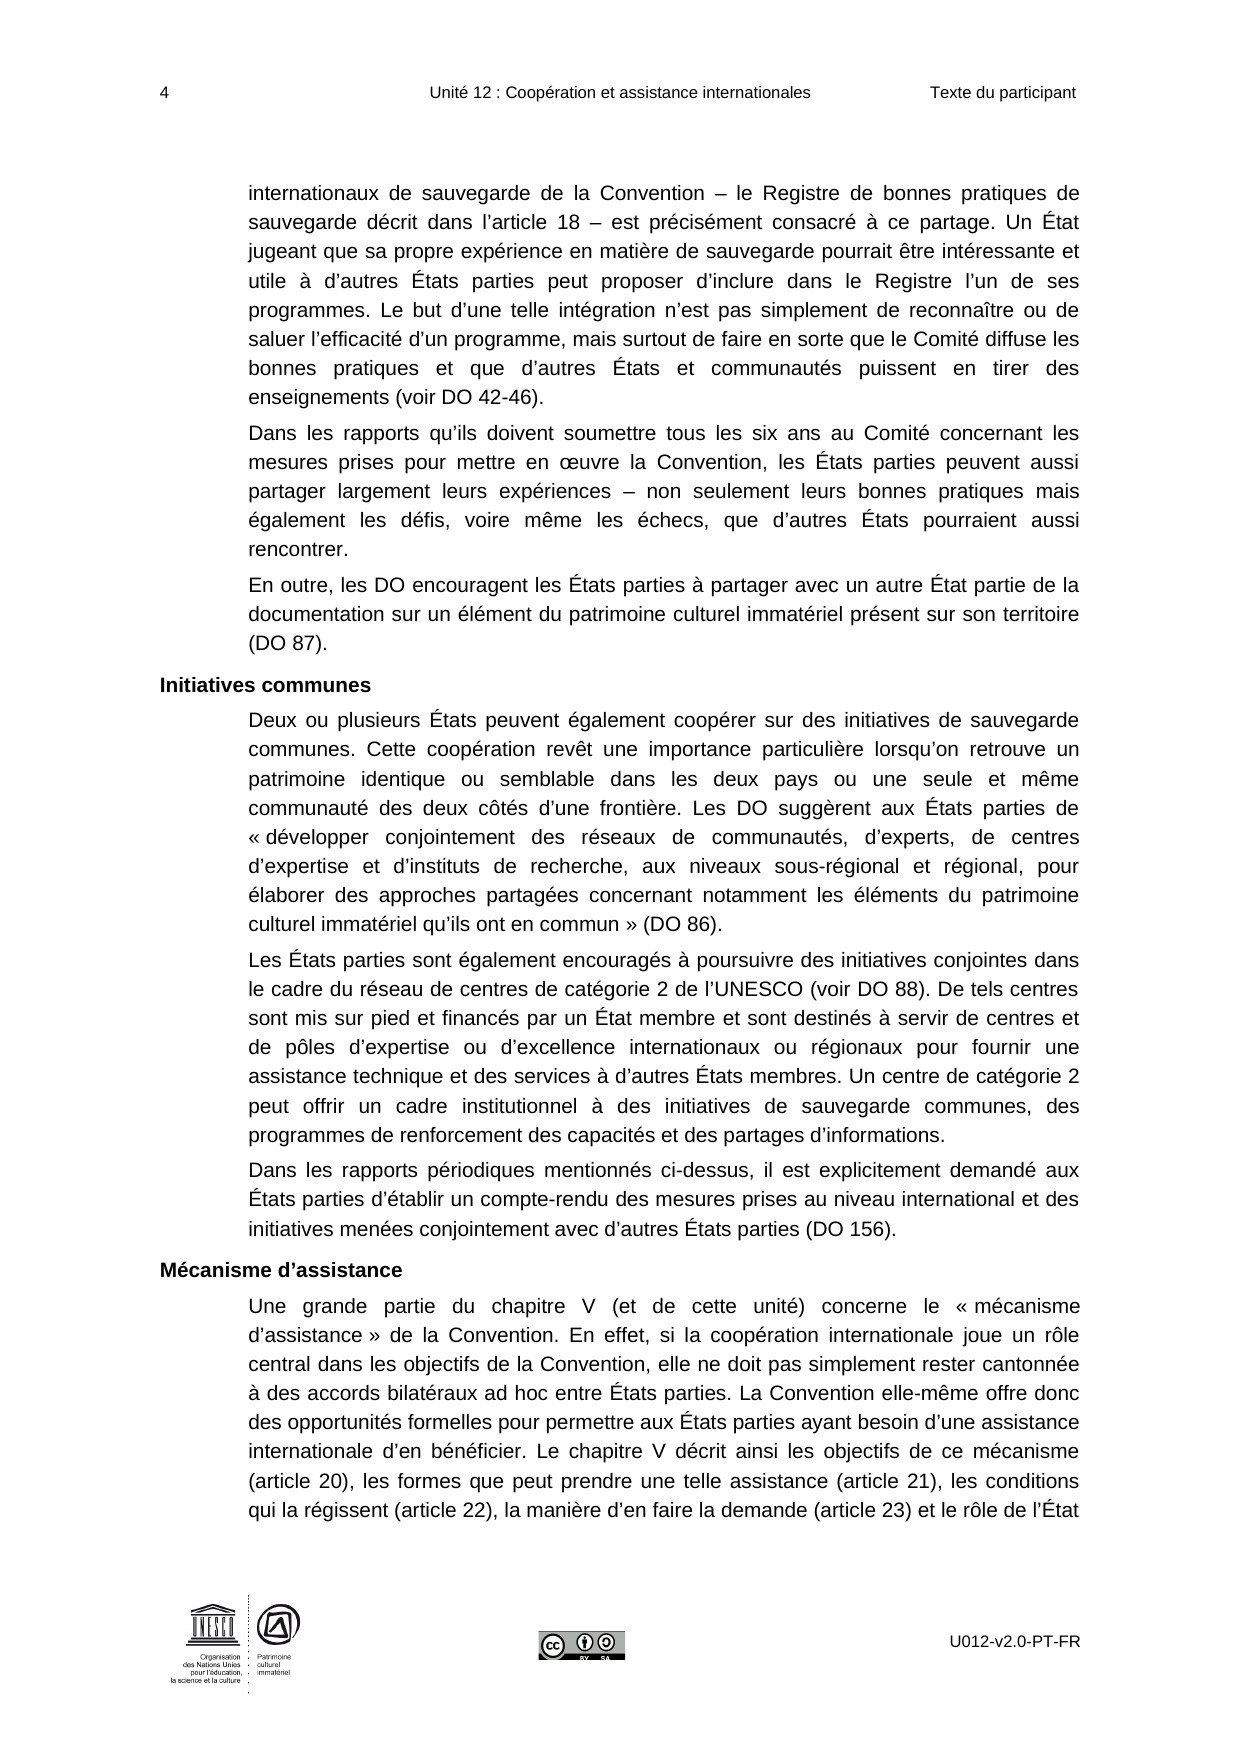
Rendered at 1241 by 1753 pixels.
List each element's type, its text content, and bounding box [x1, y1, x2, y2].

text Les États parties sont également encouragés à poursuivre des initiatives conjointes dans le cadre du réseau de centres de catégorie 2 de l’UNESCO (voir DO 88). De tels centres sont mis sur pied et financés par un État membre et sont destinés à servir de centres et de pôles d’expertise ou d’excellence internationaux ou régionaux pour fournir une assistance technique et des services à d’autres États membres. Un centre de catégorie 2 peut offrir un cadre institutionnel à des initiatives de sauvegarde communes, des programmes de renforcement des capacités et des partages d’informations. [248, 944, 1081, 1148]
text Mécanisme d’assistance [159, 1254, 1081, 1283]
picture [537, 1631, 625, 1659]
picture [163, 1595, 304, 1695]
text Dans les rapports périodiques mentionnés ci-dessus, il est explicitement demandé aux États parties d’établir un compte-rendu des mesures prises au niveau international et des initiatives menées conjointement avec d’autres États parties (DO 156). [248, 1154, 1081, 1242]
text Initiatives communes [159, 669, 1081, 698]
text Deux ou plusieurs États peuvent également coopérer sur des initiatives de sauvegarde communes. Cette coopération revêt une importance particulière lorsqu’on retrouve un patrimoine identique ou semblable dans les deux pays ou une seule et même communauté des deux côtés d’une frontière. Les DO suggèrent aux États parties de « développer conjointement des réseaux de communautés, d’experts, de centres d’expertise et d’instituts de recherche, aux niveaux sous-régional et régional, pour élaborer des approches partagées concernant notamment les éléments du patrimoine culturel immatériel qu’ils ont en commun » (DO 86). [248, 704, 1081, 938]
text Dans les rapports qu’ils doivent soumettre tous les six ans au Comité concernant les mesures prises pour mettre en œuvre la Convention, les États parties peuvent aussi partager largement leurs expériences – non seulement leurs bonnes pratiques mais également les défis, voire même les échecs, que d’autres États pourraient aussi rencontrer. [248, 417, 1081, 563]
text En outre, les DO encouragent les États parties à partager avec un autre État partie de la documentation sur un élément du patrimoine culturel immatériel présent sur son territoire (DO 87). [248, 569, 1081, 656]
